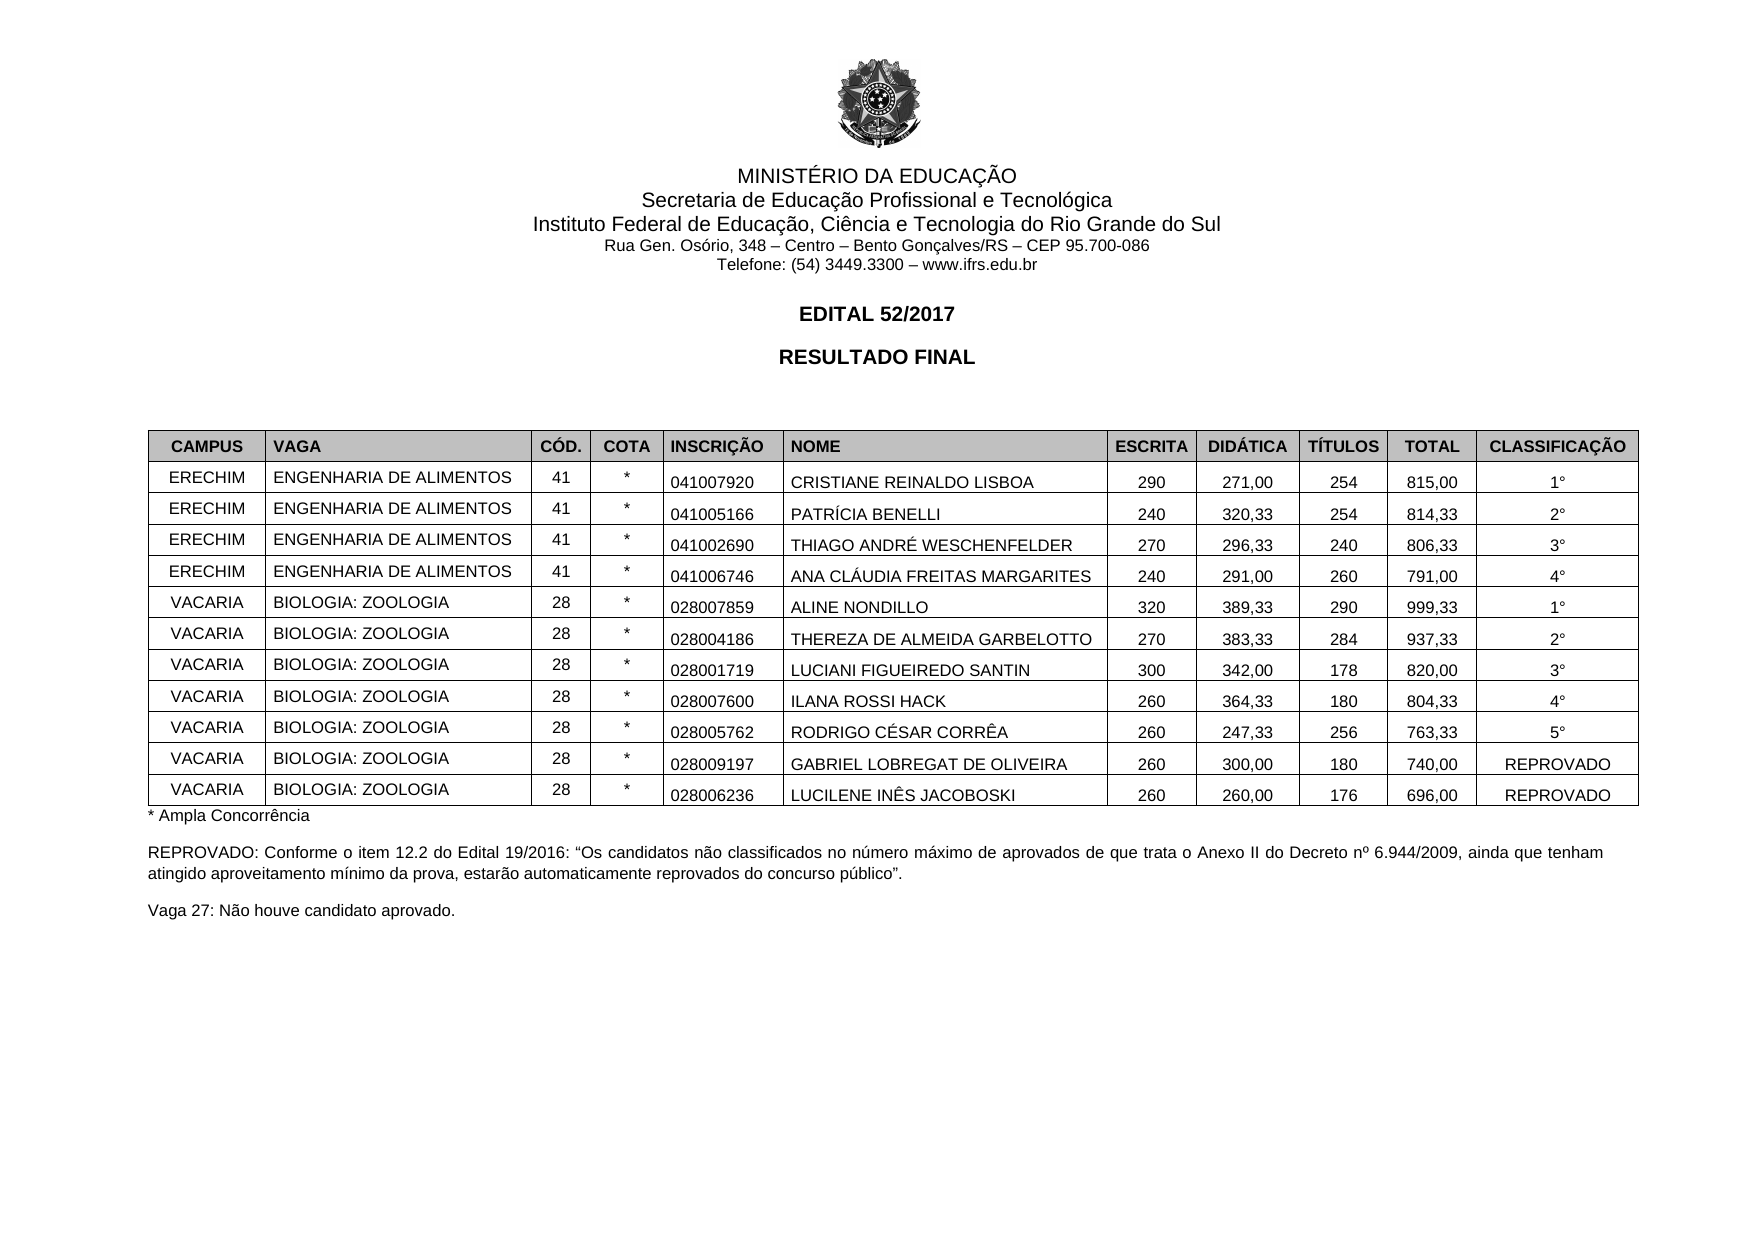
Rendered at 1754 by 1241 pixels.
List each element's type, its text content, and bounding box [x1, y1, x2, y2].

table_cell 41 [532, 462, 590, 492]
table_cell * [591, 681, 663, 711]
table_cell 028006236 [664, 775, 783, 805]
table_cell VACARIA [149, 618, 265, 648]
table_cell 3° [1477, 525, 1638, 555]
table_cell 260,00 [1197, 775, 1299, 805]
table_cell 791,00 [1388, 556, 1476, 586]
table_cell 254 [1300, 462, 1387, 492]
table_cell 260 [1108, 681, 1196, 711]
table_cell 300,00 [1197, 743, 1299, 773]
table_cell 41 [532, 493, 590, 523]
table_cell 740,00 [1388, 743, 1476, 773]
table_cell 1° [1477, 587, 1638, 617]
table_header CAMPUS [149, 431, 265, 461]
table_cell 3° [1477, 650, 1638, 680]
table_cell ANA CLÁUDIA FREITAS MARGARITES [784, 556, 1107, 586]
text RESULTADO FINAL [148, 345, 1606, 369]
table_cell 271,00 [1197, 462, 1299, 492]
table_header CLASSIFICAÇÃO [1477, 431, 1638, 461]
table_cell 28 [532, 681, 590, 711]
table_cell 270 [1108, 525, 1196, 555]
table_cell ENGENHARIA DE ALIMENTOS [266, 556, 531, 586]
table_cell 696,00 [1388, 775, 1476, 805]
table_cell 180 [1300, 681, 1387, 711]
table_cell 240 [1108, 556, 1196, 586]
table_cell VACARIA [149, 712, 265, 742]
table_cell 041007920 [664, 462, 783, 492]
text Vaga 27: Não houve candidato aprovado. [148, 901, 1606, 920]
table_cell ENGENHARIA DE ALIMENTOS [266, 462, 531, 492]
table_cell ENGENHARIA DE ALIMENTOS [266, 525, 531, 555]
table_cell 806,33 [1388, 525, 1476, 555]
table_cell 041002690 [664, 525, 783, 555]
table_cell ERECHIM [149, 493, 265, 523]
table_cell ERECHIM [149, 462, 265, 492]
table_cell 999,33 [1388, 587, 1476, 617]
table_header TÍTULOS [1300, 431, 1387, 461]
table_cell * [591, 618, 663, 648]
table_cell 296,33 [1197, 525, 1299, 555]
table_cell 028009197 [664, 743, 783, 773]
table_cell 180 [1300, 743, 1387, 773]
table_cell ERECHIM [149, 525, 265, 555]
table_cell 320,33 [1197, 493, 1299, 523]
table_cell 28 [532, 650, 590, 680]
table_cell 028007859 [664, 587, 783, 617]
table_cell 256 [1300, 712, 1387, 742]
table_cell BIOLOGIA: ZOOLOGIA [266, 587, 531, 617]
table_cell LUCIANI FIGUEIREDO SANTIN [784, 650, 1107, 680]
text * Ampla Concorrência [148, 806, 1606, 825]
table_cell 815,00 [1388, 462, 1476, 492]
table_cell ENGENHARIA DE ALIMENTOS [266, 493, 531, 523]
table_cell 28 [532, 618, 590, 648]
table_cell 300 [1108, 650, 1196, 680]
table_cell 342,00 [1197, 650, 1299, 680]
table_cell 260 [1108, 775, 1196, 805]
table_cell THIAGO ANDRÉ WESCHENFELDER [784, 525, 1107, 555]
table_header DIDÁTICA [1197, 431, 1299, 461]
table_cell 290 [1108, 462, 1196, 492]
table_cell VACARIA [149, 681, 265, 711]
table_cell BIOLOGIA: ZOOLOGIA [266, 743, 531, 773]
text REPROVADO: Conforme o item 12.2 do Edital 19/2016: “Os candidatos não classificados no número máximo de aprovados de que trata o Anexo II do Decreto nº 6.944/2009, ainda que tenham atingido aproveitamento mínimo da prova, estarão automaticamente reprovados do concurso público”. [148, 843, 1606, 883]
table_cell BIOLOGIA: ZOOLOGIA [266, 650, 531, 680]
table_cell 290 [1300, 587, 1387, 617]
table_cell 41 [532, 525, 590, 555]
table_header COTA [591, 431, 663, 461]
table_cell 028005762 [664, 712, 783, 742]
table_cell 028007600 [664, 681, 783, 711]
table_header INSCRIÇÃO [664, 431, 783, 461]
table_cell 176 [1300, 775, 1387, 805]
table_cell 4° [1477, 556, 1638, 586]
table_cell LUCILENE INÊS JACOBOSKI [784, 775, 1107, 805]
table_cell 240 [1108, 493, 1196, 523]
table_cell * [591, 712, 663, 742]
table_cell REPROVADO [1477, 775, 1638, 805]
table_header CÓD. [532, 431, 590, 461]
table_cell 5° [1477, 712, 1638, 742]
table_cell 028004186 [664, 618, 783, 648]
table_cell 937,33 [1388, 618, 1476, 648]
table_cell 028001719 [664, 650, 783, 680]
table_header VAGA [266, 431, 531, 461]
table_cell 763,33 [1388, 712, 1476, 742]
table_cell 284 [1300, 618, 1387, 648]
table_cell 041006746 [664, 556, 783, 586]
table_cell VACARIA [149, 650, 265, 680]
table_cell RODRIGO CÉSAR CORRÊA [784, 712, 1107, 742]
table_cell ALINE NONDILLO [784, 587, 1107, 617]
table_cell 240 [1300, 525, 1387, 555]
table_cell 28 [532, 712, 590, 742]
text EDITAL 52/2017 [148, 302, 1606, 326]
table_cell PATRÍCIA BENELLI [784, 493, 1107, 523]
table_cell * [591, 556, 663, 586]
table_cell 178 [1300, 650, 1387, 680]
table_cell 320 [1108, 587, 1196, 617]
table_cell ILANA ROSSI HACK [784, 681, 1107, 711]
table_cell CRISTIANE REINALDO LISBOA [784, 462, 1107, 492]
table_cell 254 [1300, 493, 1387, 523]
table_cell REPROVADO [1477, 743, 1638, 773]
table_cell 2° [1477, 493, 1638, 523]
table_cell 4° [1477, 681, 1638, 711]
table_cell VACARIA [149, 587, 265, 617]
table_cell VACARIA [149, 775, 265, 805]
table_cell 28 [532, 587, 590, 617]
table_cell 260 [1108, 743, 1196, 773]
table_cell 1° [1477, 462, 1638, 492]
table_header TOTAL [1388, 431, 1476, 461]
table_cell 364,33 [1197, 681, 1299, 711]
table_cell ERECHIM [149, 556, 265, 586]
table_cell 820,00 [1388, 650, 1476, 680]
table_cell * [591, 775, 663, 805]
table_cell 260 [1300, 556, 1387, 586]
table_cell * [591, 587, 663, 617]
table_cell 28 [532, 775, 590, 805]
table_header NOME [784, 431, 1107, 461]
table_cell 804,33 [1388, 681, 1476, 711]
table_cell 041005166 [664, 493, 783, 523]
table_cell BIOLOGIA: ZOOLOGIA [266, 618, 531, 648]
table_cell BIOLOGIA: ZOOLOGIA [266, 775, 531, 805]
table_cell 291,00 [1197, 556, 1299, 586]
table_cell 247,33 [1197, 712, 1299, 742]
table_header ESCRITA [1108, 431, 1196, 461]
table_cell 383,33 [1197, 618, 1299, 648]
table_cell BIOLOGIA: ZOOLOGIA [266, 712, 531, 742]
table_cell THEREZA DE ALMEIDA GARBELOTTO [784, 618, 1107, 648]
table_cell 814,33 [1388, 493, 1476, 523]
table_cell 28 [532, 743, 590, 773]
table_cell * [591, 650, 663, 680]
table_cell 389,33 [1197, 587, 1299, 617]
table_cell BIOLOGIA: ZOOLOGIA [266, 681, 531, 711]
table_cell 2° [1477, 618, 1638, 648]
table_cell GABRIEL LOBREGAT DE OLIVEIRA [784, 743, 1107, 773]
table_cell * [591, 462, 663, 492]
picture [837, 59, 921, 148]
table_cell * [591, 743, 663, 773]
table_cell 41 [532, 556, 590, 586]
table_cell * [591, 493, 663, 523]
table_cell 270 [1108, 618, 1196, 648]
table_cell * [591, 525, 663, 555]
table_cell 260 [1108, 712, 1196, 742]
table_cell VACARIA [149, 743, 265, 773]
